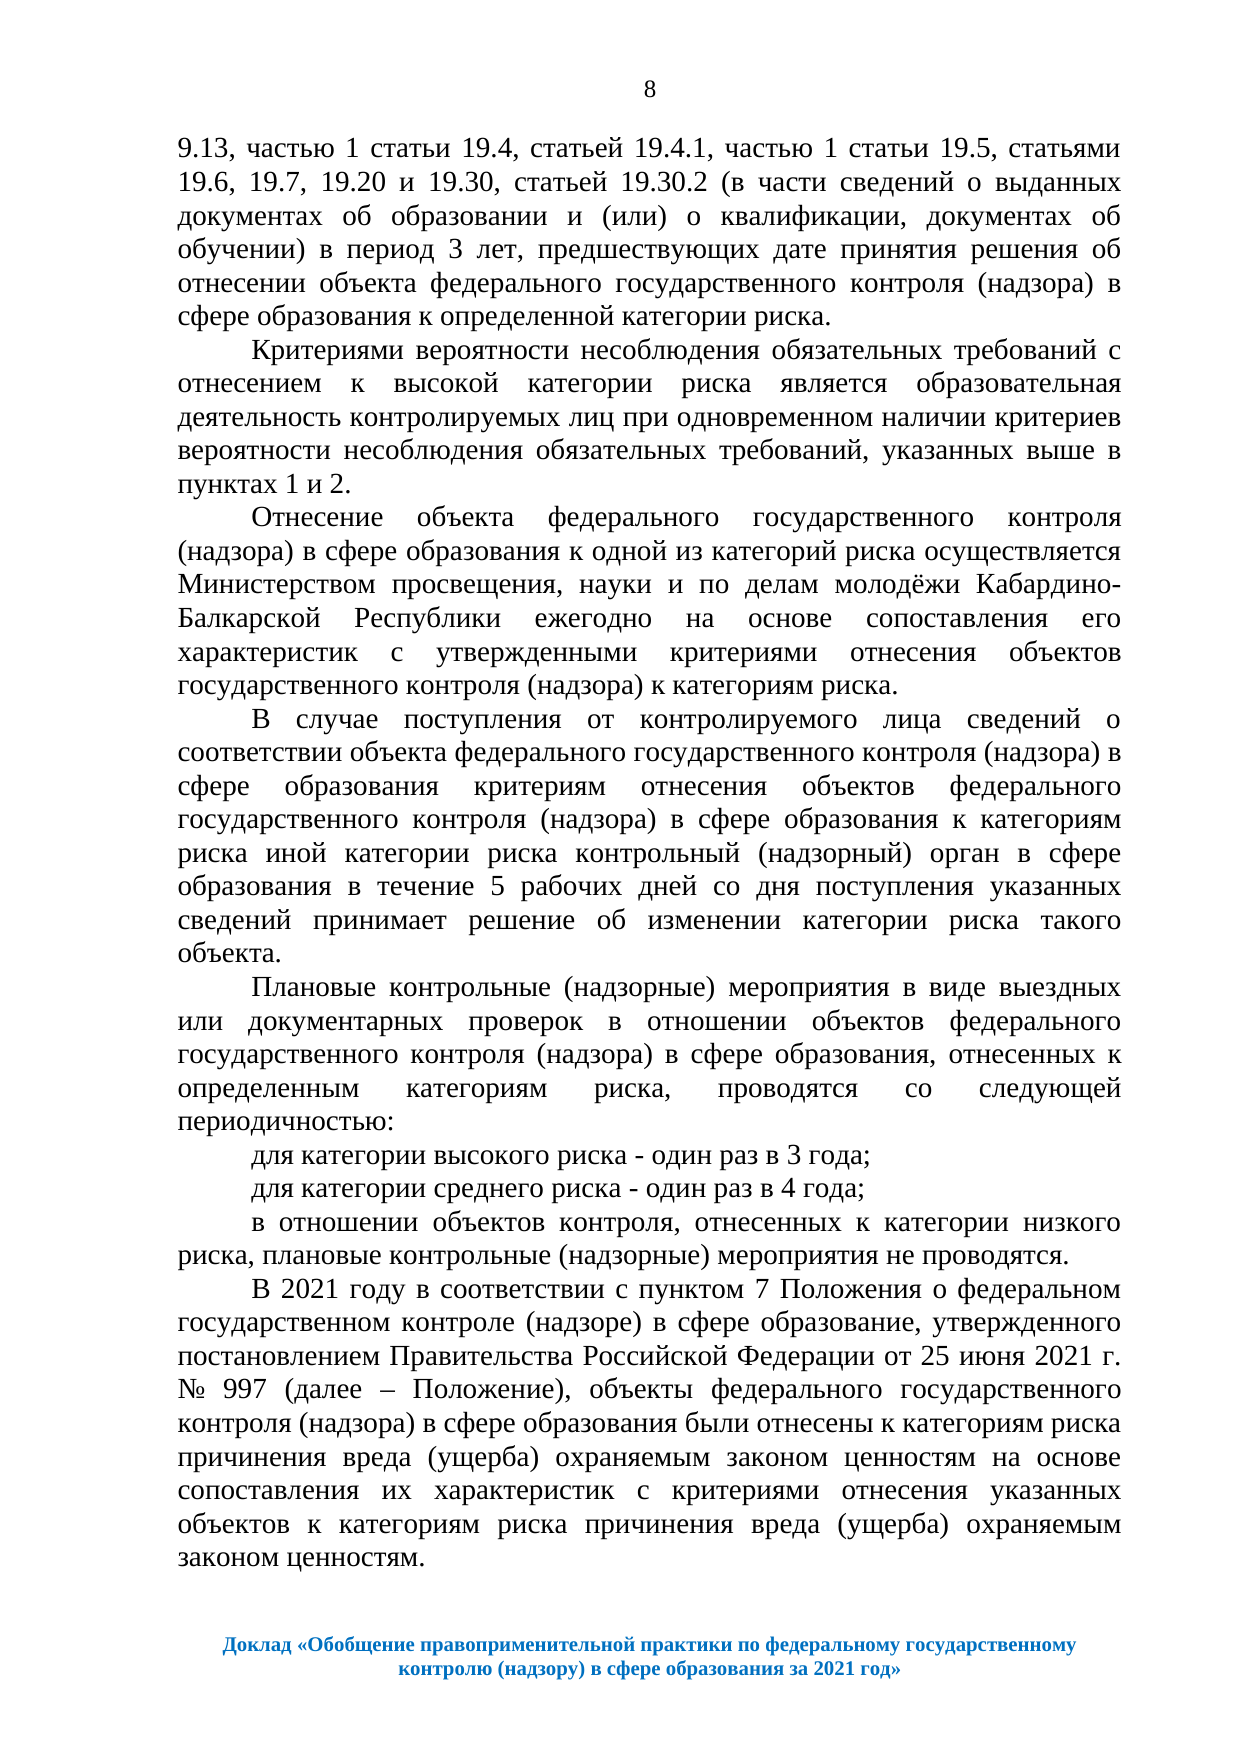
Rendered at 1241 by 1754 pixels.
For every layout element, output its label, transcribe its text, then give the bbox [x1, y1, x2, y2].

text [177, 131, 1122, 332]
text для категории высокого риска - один раз в 3 года; [177, 1137, 1122, 1170]
text Отнесение объекта федерального государственного контроля (надзора) в сфере образования к одной из категорий риска осуществляется Министерством просвещения, науки и по делам молодёжи Кабардино-Балкарской Республики ежегодно на основе сопоставления его характеристик с утвержденными критериями отнесения объектов государственного контроля (надзора) к категориям риска. [177, 499, 1122, 701]
text в отношении объектов контроля, отнесенных к категории низкого риска, плановые контрольные (надзорные) мероприятия не проводятся. [177, 1204, 1122, 1271]
text Плановые контрольные (надзорные) мероприятия в виде выездных или документарных проверок в отношении объектов федерального государственного контроля (надзора) в сфере образования, отнесенных к определенным категориям риска, проводятся со следующей периодичностью: [177, 969, 1122, 1137]
text В случае поступления от контролируемого лица сведений о соответствии объекта федерального государственного контроля (надзора) в сфере образования критериям отнесения объектов федерального государственного контроля (надзора) в сфере образования к категориям риска иной категории риска контрольный (надзорный) орган в сфере образования в течение 5 рабочих дней со дня поступления указанных сведений принимает решение об изменении категории риска такого объекта. [177, 701, 1122, 969]
text В 2021 году в соответствии с пунктом 7 Положения о федеральном государственном контроле (надзоре) в сфере образование, утвержденного постановлением Правительства Российской Федерации от 25 июня 2021 г. № 997 (далее – Положение), объекты федерального государственного контроля (надзора) в сфере образования были отнесены к категориям риска причинения вреда (ущерба) охраняемым законом ценностям на основе сопоставления их характеристик с критериями отнесения указанных объектов к категориям риска причинения вреда (ущерба) охраняемым законом ценностям. [177, 1271, 1122, 1573]
text для категории среднего риска - один раз в 4 года; [177, 1170, 1122, 1204]
text Критериями вероятности несоблюдения обязательных требований с отнесением к высокой категории риска является образовательная деятельность контролируемых лиц при одновременном наличии критериев вероятности несоблюдения обязательных требований, указанных выше в пунктах 1 и 2. [177, 332, 1122, 499]
